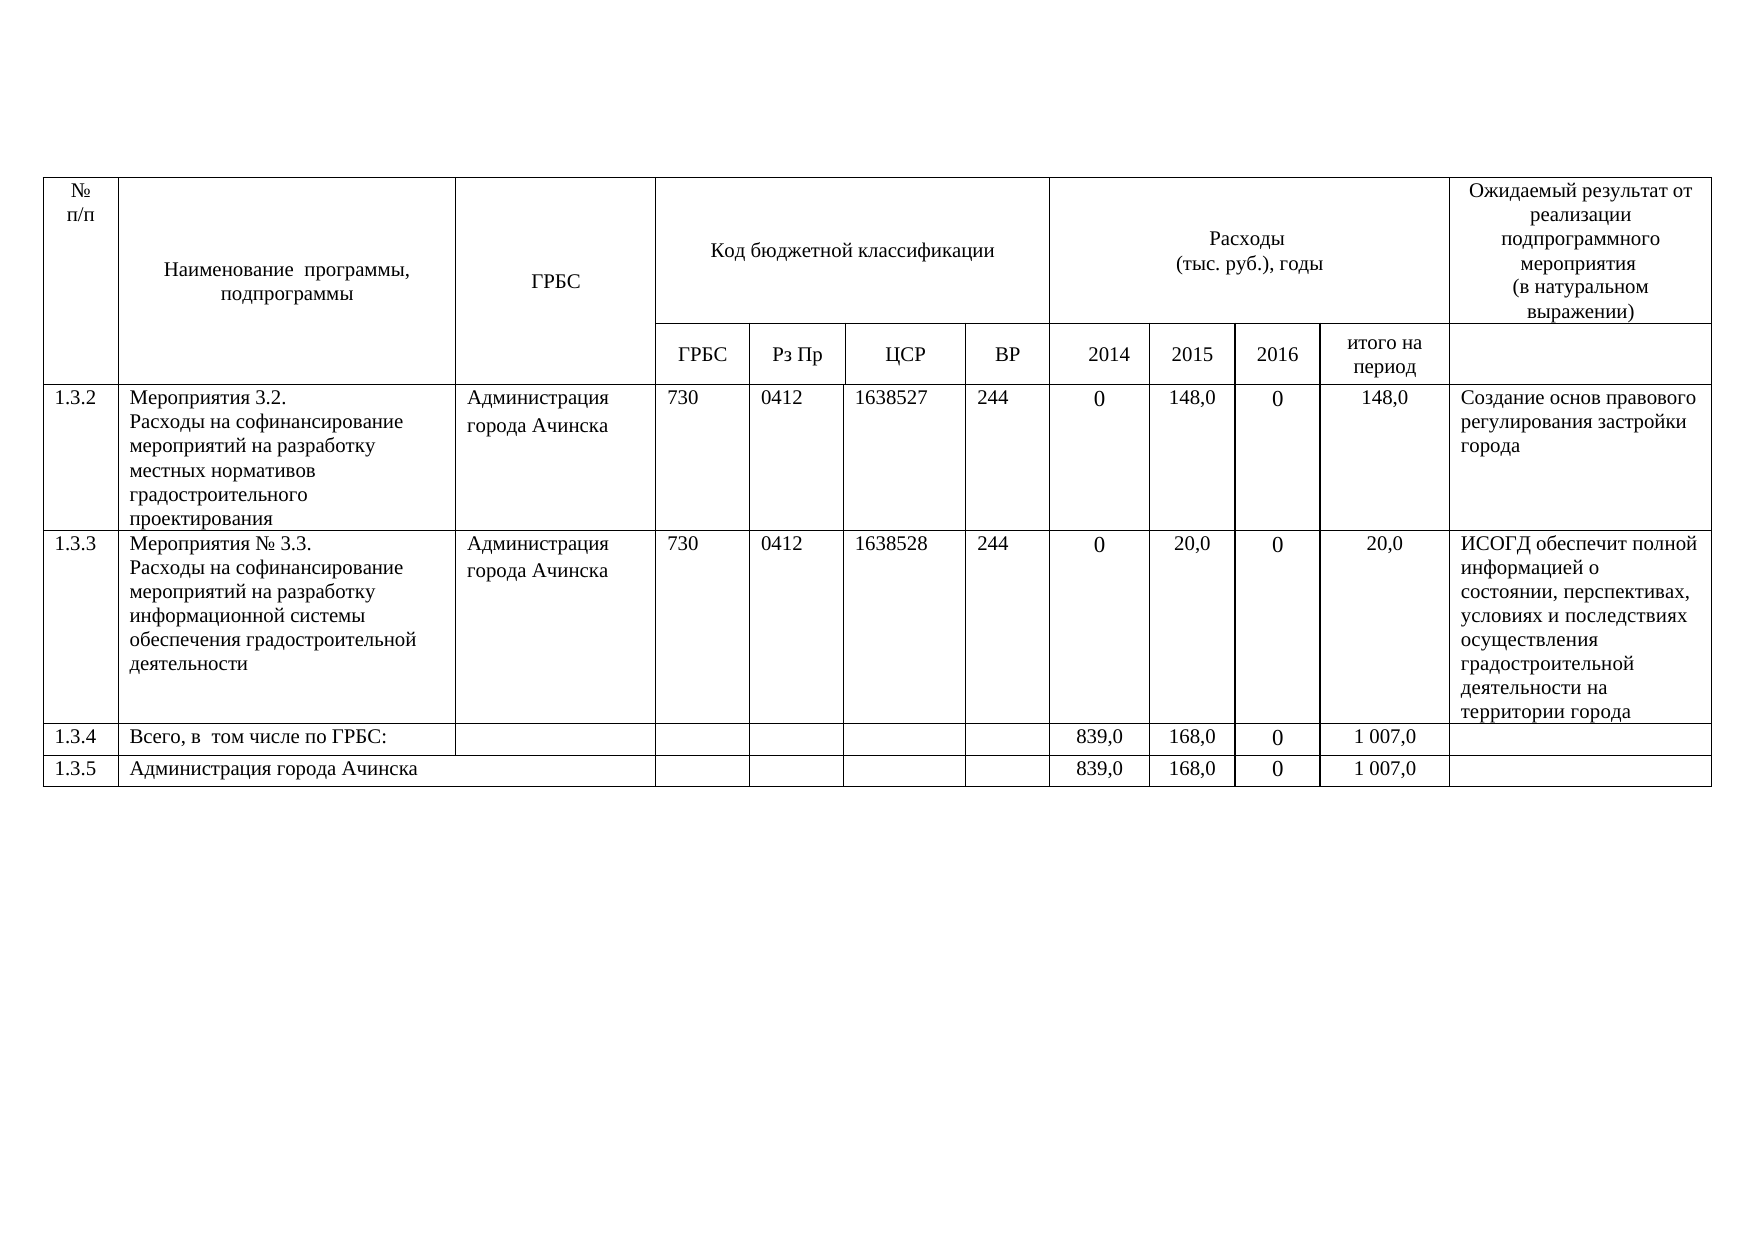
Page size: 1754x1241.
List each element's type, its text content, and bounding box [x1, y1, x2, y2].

table_header ГРБС [456, 178, 655, 384]
table_cell ГРБС [656, 324, 749, 384]
table_cell Администрация города Ачинска [456, 385, 655, 530]
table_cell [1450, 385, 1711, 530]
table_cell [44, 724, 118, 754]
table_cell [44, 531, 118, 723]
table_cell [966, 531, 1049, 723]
table_cell 0 [1050, 385, 1149, 530]
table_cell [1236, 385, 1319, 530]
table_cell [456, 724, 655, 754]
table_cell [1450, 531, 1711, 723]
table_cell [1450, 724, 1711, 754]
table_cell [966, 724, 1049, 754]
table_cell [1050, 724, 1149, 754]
table_cell 1.3.2 [44, 385, 118, 530]
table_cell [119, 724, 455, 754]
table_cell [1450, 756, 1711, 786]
table_header Наименование программы, подпрограммы [119, 178, 455, 384]
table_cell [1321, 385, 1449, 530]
table_cell 2014 [1050, 324, 1149, 384]
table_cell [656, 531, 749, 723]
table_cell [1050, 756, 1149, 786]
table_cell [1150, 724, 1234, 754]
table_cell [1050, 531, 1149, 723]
table_cell итого на период [1321, 324, 1449, 384]
table_cell ЦСР [846, 324, 965, 384]
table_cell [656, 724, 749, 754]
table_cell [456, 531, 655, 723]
table_cell 730 [656, 385, 749, 530]
table_cell Мероприятия 3.2. Расходы на софинансирование мероприятий на разработку местных нормативов градостроительного проектирования [119, 385, 455, 530]
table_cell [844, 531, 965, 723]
table_header Код бюджетной классификации [656, 178, 1049, 323]
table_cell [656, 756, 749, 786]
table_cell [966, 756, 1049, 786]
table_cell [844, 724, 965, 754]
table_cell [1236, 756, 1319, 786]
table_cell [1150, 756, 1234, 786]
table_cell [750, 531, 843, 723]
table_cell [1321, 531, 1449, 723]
table_cell Рз Пр [750, 324, 845, 384]
table_cell 2016 [1236, 324, 1319, 384]
table_cell 244 [966, 385, 1049, 530]
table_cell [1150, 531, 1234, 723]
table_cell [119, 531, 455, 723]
table_cell ВР [966, 324, 1049, 384]
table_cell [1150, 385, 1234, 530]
table_cell 0412 [750, 385, 843, 530]
table_header Ожидаемый результат от реализации подпрограммного мероприятия (в натуральном выражении) [1450, 178, 1711, 323]
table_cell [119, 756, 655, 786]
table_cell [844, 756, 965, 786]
table_cell 1638527 [844, 385, 965, 530]
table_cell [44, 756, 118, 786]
table_header Расходы (тыс. руб.), годы [1050, 178, 1449, 323]
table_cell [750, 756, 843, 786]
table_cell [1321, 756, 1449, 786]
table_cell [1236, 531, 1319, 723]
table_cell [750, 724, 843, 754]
table_cell [1450, 324, 1711, 384]
table_header № п/п [44, 178, 118, 384]
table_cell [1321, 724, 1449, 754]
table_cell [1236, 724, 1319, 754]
table_cell 2015 [1150, 324, 1234, 384]
